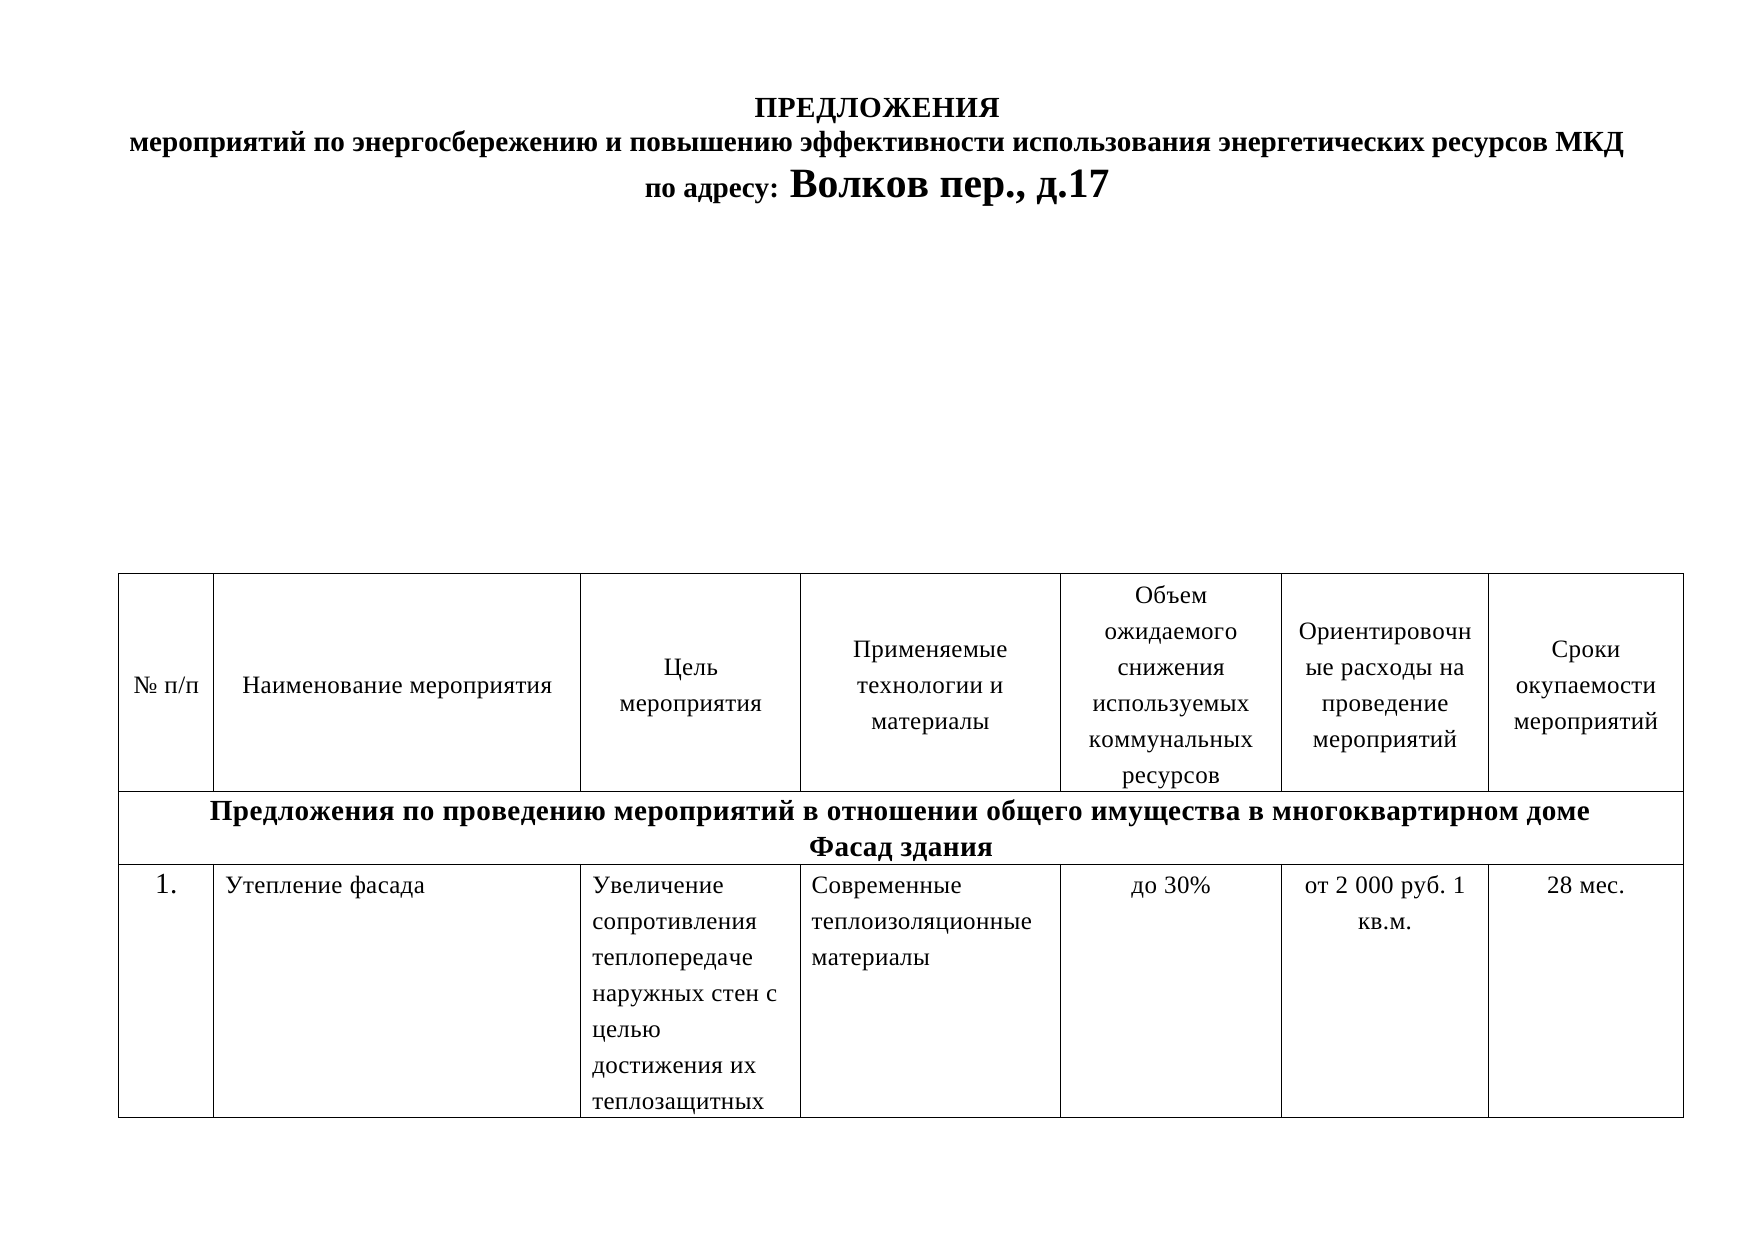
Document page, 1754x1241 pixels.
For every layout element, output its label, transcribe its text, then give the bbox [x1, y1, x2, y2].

table_header Сроки окупаемости мероприятий [1489, 574, 1683, 791]
text мероприятий по энергосбережению и повышению эффективности использования энергетических ресурсов МКД по адресу: Волков пер., д.17 [118, 124, 1636, 206]
table_header Объем ожидаемого снижения используемых коммунальных ресурсов [1061, 574, 1281, 791]
table_cell Утепление фасада [214, 865, 580, 1117]
table_header Наименование мероприятия [214, 574, 580, 791]
table_header Применяемые технологии и материалы [801, 574, 1060, 791]
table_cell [1282, 865, 1488, 1117]
table_cell Предложения по проведению мероприятий в отношении общего имущества в многоквартирном доме Фасад здания [119, 792, 1683, 864]
table_cell 1. [119, 865, 213, 1117]
table_header № п/п [119, 574, 213, 791]
table_header Цель мероприятия [581, 574, 800, 791]
table_header Ориентировочные расходы на проведение мероприятий [1282, 574, 1488, 791]
table_cell 28 мес. [1489, 865, 1683, 1117]
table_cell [801, 865, 1060, 1117]
table_cell до 30% [1061, 865, 1281, 1117]
text ПРЕДЛОЖЕНИЯ [118, 88, 1636, 124]
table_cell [581, 865, 800, 1117]
